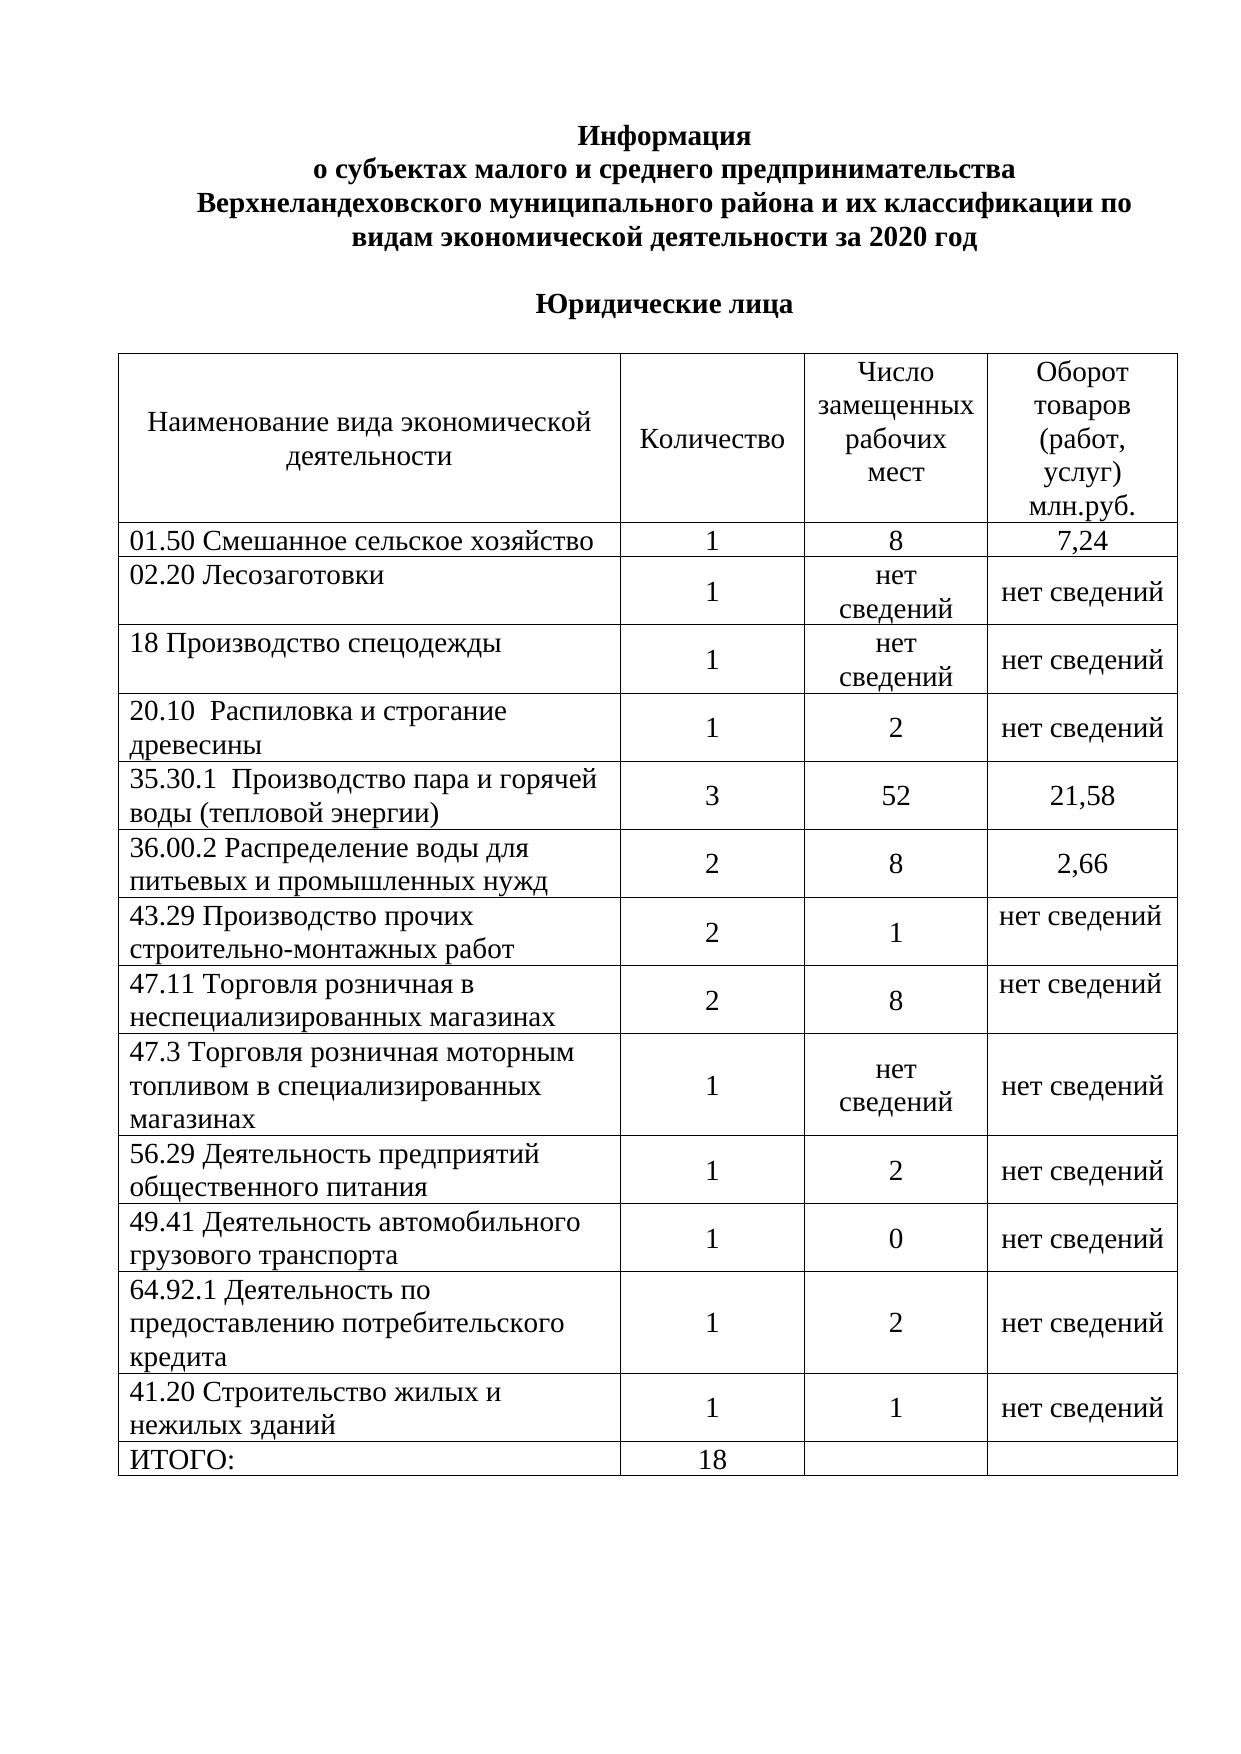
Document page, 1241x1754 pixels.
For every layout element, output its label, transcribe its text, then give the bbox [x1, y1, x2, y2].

table_cell нет сведений [988, 694, 1177, 761]
table_cell нет сведений [805, 625, 987, 692]
table_cell ИТОГО: [119, 1442, 620, 1475]
table_cell 2 [805, 1272, 987, 1373]
table_cell 1 [621, 694, 804, 761]
table_cell 2 [805, 1136, 987, 1203]
table_header Наименование вида экономической деятельности [119, 354, 620, 522]
table_cell 1 [621, 523, 804, 556]
table_header Число замещенных рабочих мест [805, 354, 987, 522]
table_cell [988, 1442, 1177, 1475]
table_cell 64.92.1 Деятельность по предоставлению потребительского кредита [119, 1272, 620, 1373]
table_cell 20.10 Распиловка и строгание древесины [119, 694, 620, 761]
table_cell 1 [621, 557, 804, 624]
table_cell 02.20 Лесозаготовки [119, 557, 620, 624]
text Верхнеландеховского муниципального района и их классификации по видам экономической деятельности за 2020 год [177, 185, 1152, 252]
table_header Количество [621, 354, 804, 522]
table_cell нет сведений [988, 1272, 1177, 1373]
table_cell нет сведений [988, 625, 1177, 692]
table_cell 49.41 Деятельность автомобильного грузового транспорта [119, 1204, 620, 1271]
table_cell нет сведений [988, 1374, 1177, 1441]
table_cell 35.30.1 Производство пара и горячей воды (тепловой энергии) [119, 762, 620, 829]
table_cell нет сведений [805, 1034, 987, 1135]
table_cell [805, 1442, 987, 1475]
table_cell 1 [621, 1204, 804, 1271]
table_cell 47.11 Торговля розничная в неспециализированных магазинах [119, 966, 620, 1033]
table_cell 2 [621, 898, 804, 965]
text о субъектах малого и среднего предпринимательства [177, 152, 1152, 185]
table_cell нет сведений [805, 557, 987, 624]
table_cell 2 [805, 694, 987, 761]
table_cell 2,66 [988, 830, 1177, 897]
text Информация [177, 118, 1152, 152]
table_cell 18 Производство спецодежды [119, 625, 620, 692]
table_cell 47.3 Торговля розничная моторным топливом в специализированных магазинах [119, 1034, 620, 1135]
table_cell 7,24 [988, 523, 1177, 556]
table_cell 18 [621, 1442, 804, 1475]
table_cell нет сведений [988, 966, 1177, 1033]
table_cell 56.29 Деятельность предприятий общественного питания [119, 1136, 620, 1203]
table_cell 3 [621, 762, 804, 829]
table_cell 1 [805, 898, 987, 965]
table_cell нет сведений [988, 1034, 1177, 1135]
table_cell нет сведений [988, 1136, 1177, 1203]
table_cell 8 [805, 966, 987, 1033]
text Юридические лица [177, 286, 1152, 319]
table_cell 1 [621, 1136, 804, 1203]
table_cell 1 [621, 1374, 804, 1441]
table_cell 1 [621, 625, 804, 692]
table_cell 8 [805, 830, 987, 897]
table_cell нет сведений [988, 898, 1177, 965]
table_cell 0 [805, 1204, 987, 1271]
table_cell нет сведений [988, 1204, 1177, 1271]
table_cell нет сведений [988, 557, 1177, 624]
table_header Оборот товаров (работ, услуг) млн.руб. [988, 354, 1177, 522]
table_cell 2 [621, 830, 804, 897]
table_cell 43.29 Производство прочих строительно-монтажных работ [119, 898, 620, 965]
table_cell 1 [621, 1034, 804, 1135]
table_cell 8 [805, 523, 987, 556]
table_cell 1 [805, 1374, 987, 1441]
table_cell 41.20 Строительство жилых и нежилых зданий [119, 1374, 620, 1441]
table_cell 21,58 [988, 762, 1177, 829]
table_cell 36.00.2 Распределение воды для питьевых и промышленных нужд [119, 830, 620, 897]
table_cell 01.50 Смешанное сельское хозяйство [119, 523, 620, 556]
table_cell 1 [621, 1272, 804, 1373]
table_cell 52 [805, 762, 987, 829]
table_cell 2 [621, 966, 804, 1033]
